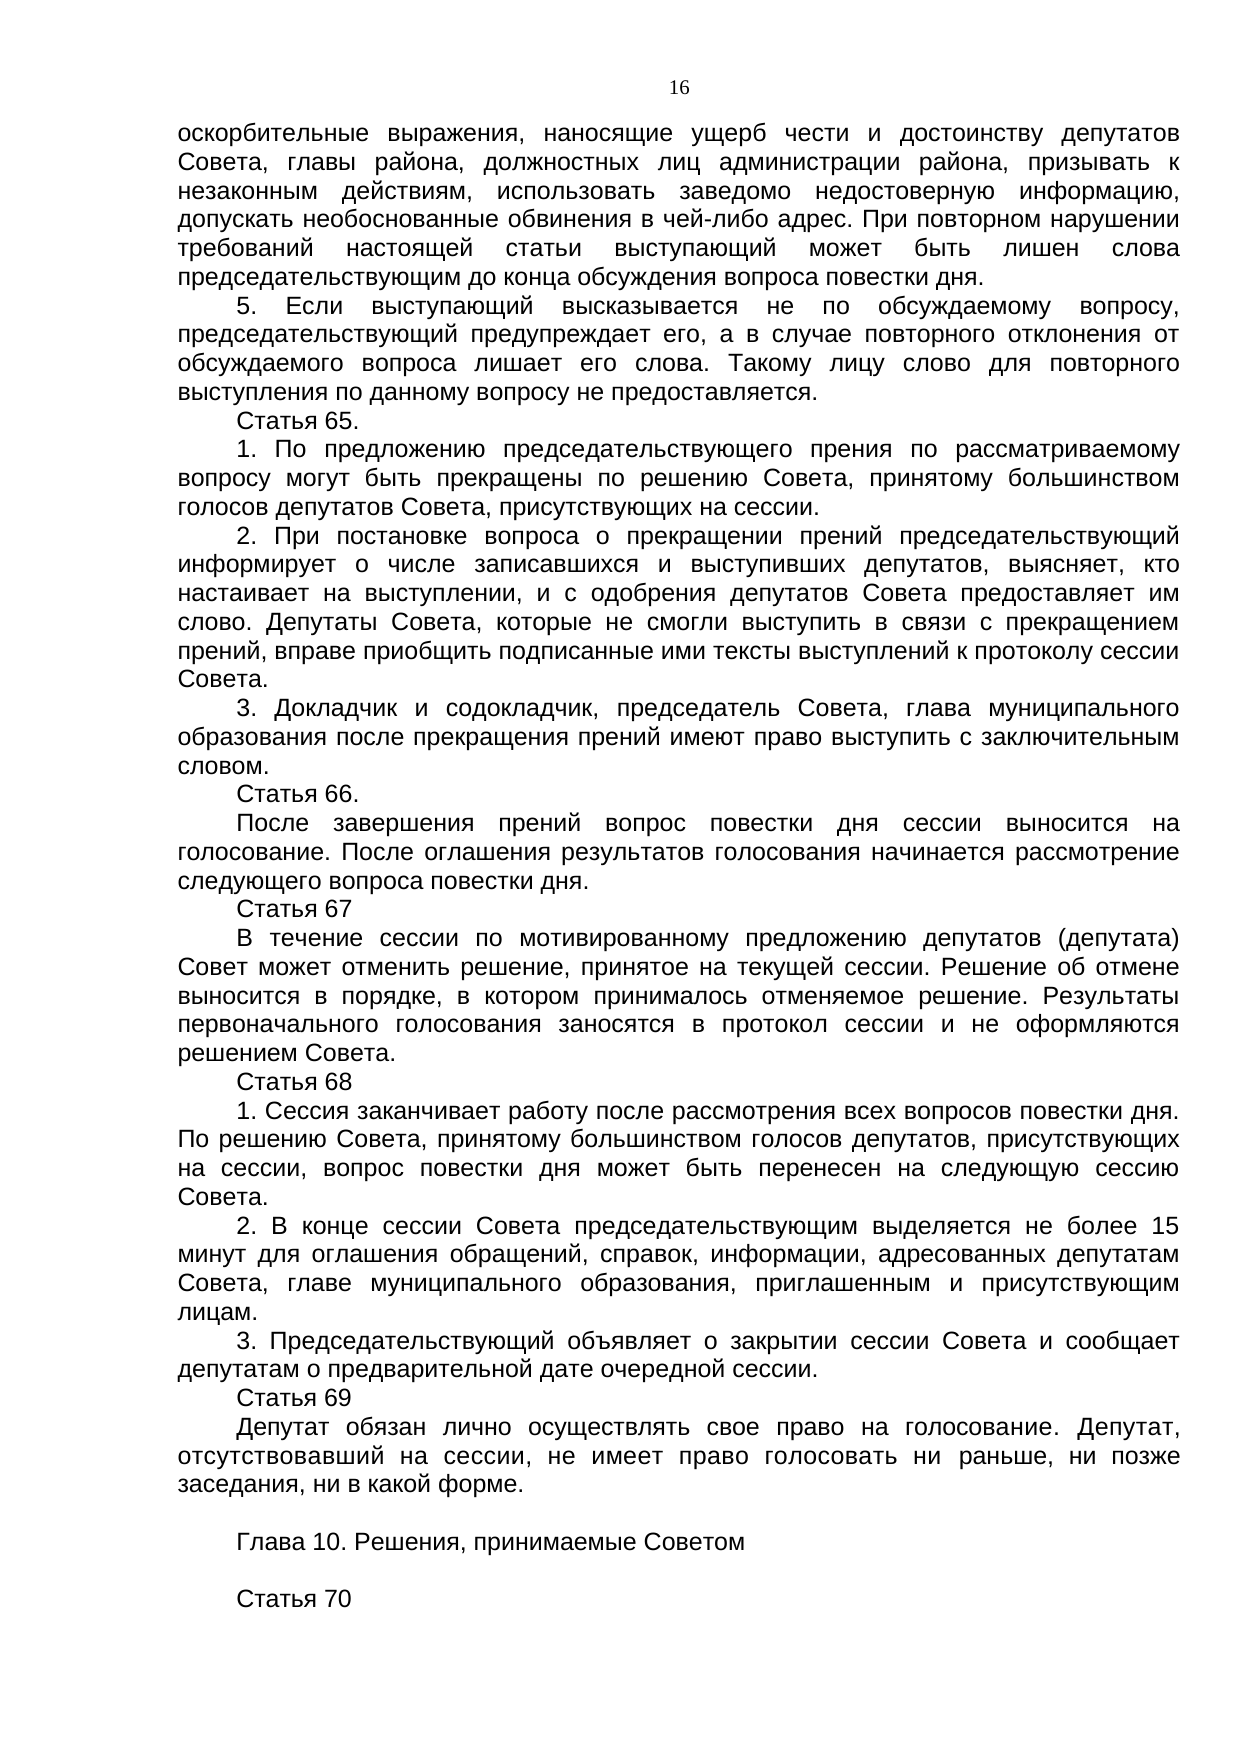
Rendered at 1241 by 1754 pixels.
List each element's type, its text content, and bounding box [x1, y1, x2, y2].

text Глава 10. Решения, принимаемые Советом [177, 1527, 1181, 1556]
text Депутат обязан лично осуществлять свое право на голосование. Депутат, отсутствовавший на сессии, не имеет право голосовать ни раньше, ни позже заседания, ни в какой форме. [177, 1412, 1181, 1498]
text 3. Председательствующий объявляет о закрытии сессии Совета и сообщает депутатам о предварительной дате очередной сессии. [177, 1326, 1181, 1383]
text В течение сессии по мотивированному предложению депутатов (депутата) Совет может отменить решение, принятое на текущей сессии. Решение об отмене выносится в порядке, в котором принималось отменяемое решение. Результаты первоначального голосования заносятся в протокол сессии и не оформляются решением Совета. [177, 923, 1181, 1067]
text 2. В конце сессии Совета председательствующим выделяется не более 15 минут для оглашения обращений, справок, информации, адресованных депутатам Совета, главе муниципального образования, приглашенным и присутствующим лицам. [177, 1211, 1181, 1326]
text 5. Если выступающий высказывается не по обсуждаемому вопросу, председательствующий предупреждает его, а в случае повторного отклонения от обсуждаемого вопроса лишает его слова. Такому лицу слово для повторного выступления по данному вопросу не предоставляется. [177, 291, 1181, 406]
text Статья 68 [177, 1067, 1181, 1096]
text 1. Сессия заканчивает работу после рассмотрения всех вопросов повестки дня. По решению Совета, принятому большинством голосов депутатов, присутствующих на сессии, вопрос повестки дня может быть перенесен на следующую сессию Совета. [177, 1096, 1181, 1211]
text Статья 66. [177, 779, 1181, 808]
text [177, 118, 1181, 291]
text После завершения прений вопрос повестки дня сессии выносится на голосование. После оглашения результатов голосования начинается рассмотрение следующего вопроса повестки дня. [177, 808, 1181, 894]
text Статья 67 [177, 894, 1181, 923]
text 2. При постановке вопроса о прекращении прений председательствующий информирует о числе записавшихся и выступивших депутатов, выясняет, кто настаивает на выступлении, и с одобрения депутатов Совета предоставляет им слово. Депутаты Совета, которые не смогли выступить в связи с прекращением прений, вправе приобщить подписанные ими тексты выступлений к протоколу сессии Совета. [177, 521, 1181, 693]
text 1. По предложению председательствующего прения по рассматриваемому вопросу могут быть прекращены по решению Совета, принятому большинством голосов депутатов Совета, присутствующих на сессии. [177, 434, 1181, 521]
text Статья 69 [177, 1383, 1181, 1412]
text Статья 65. [177, 406, 1181, 434]
text 3. Докладчик и содокладчик, председатель Совета, глава муниципального образования после прекращения прений имеют право выступить с заключительным словом. [177, 693, 1181, 779]
text Статья 70 [177, 1584, 1181, 1613]
